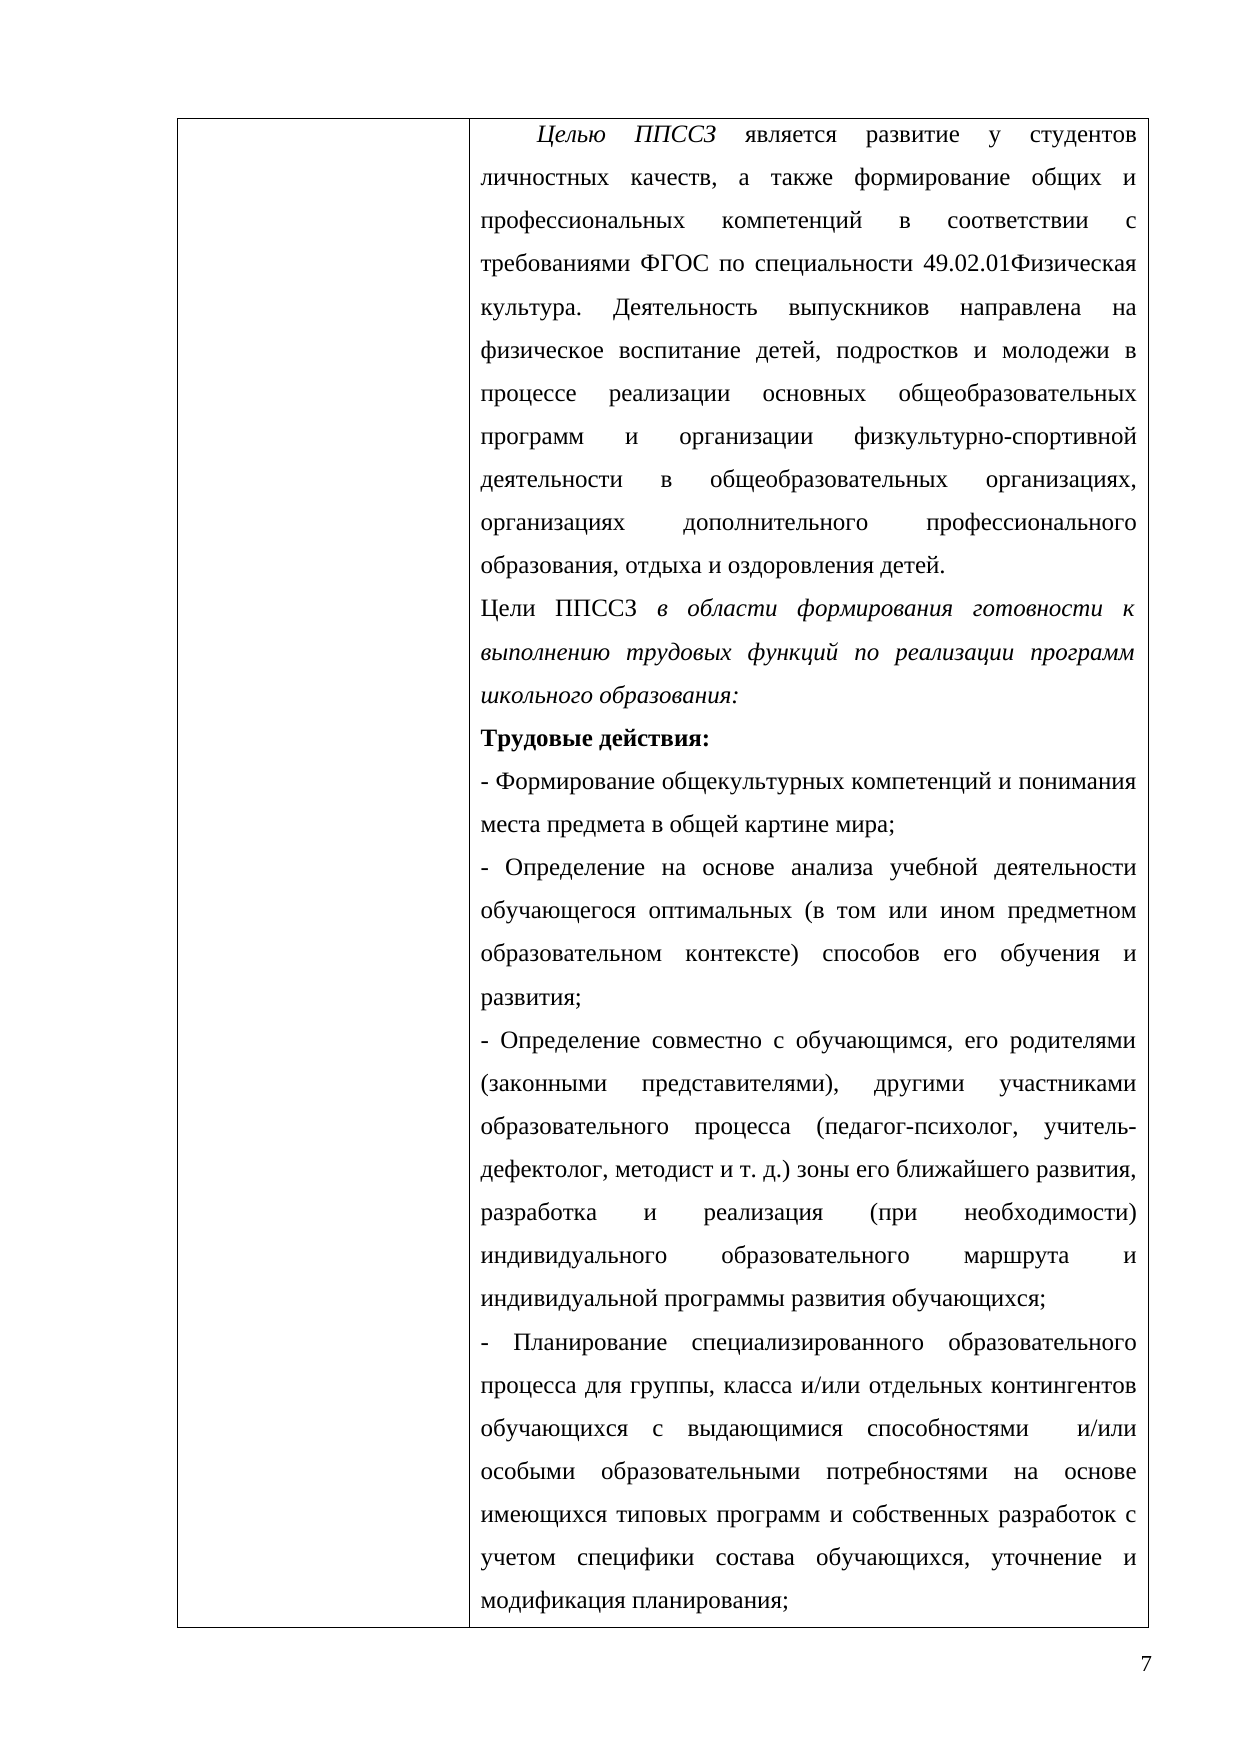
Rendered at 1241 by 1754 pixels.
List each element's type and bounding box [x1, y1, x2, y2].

table_cell [470, 119, 1148, 1627]
table_cell [178, 119, 469, 1627]
